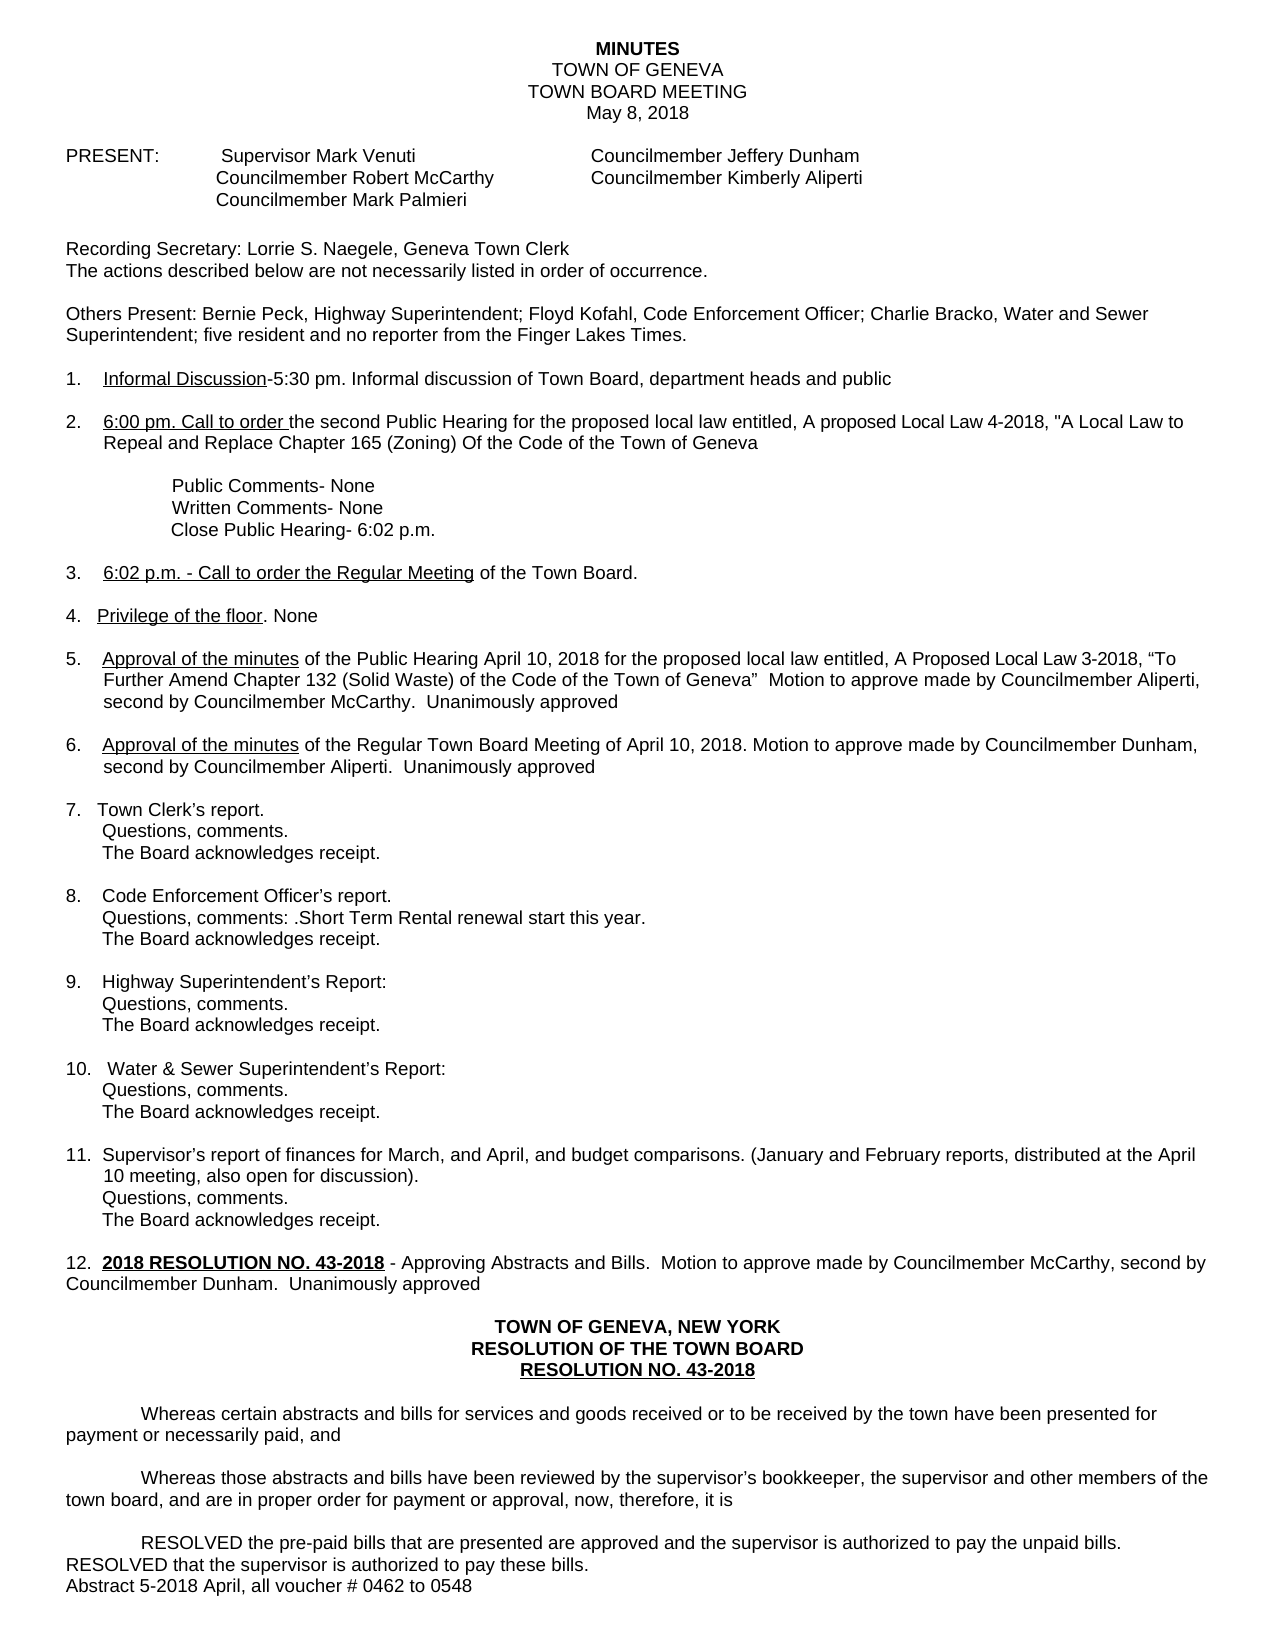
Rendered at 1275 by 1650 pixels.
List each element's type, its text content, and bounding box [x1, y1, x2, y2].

list Informal Discussion-5:30 pm. Informal discussion of Town Board, department heads and public [66, 367, 1209, 389]
text The Board acknowledges receipt. [66, 842, 1209, 863]
text 12. 2018 RESOLUTION NO. 43-2018 - Approving Abstracts and Bills. Motion to approve made by Councilmember McCarthy, second by Councilmember Dunham. Unanimously approved [66, 1251, 1209, 1294]
text Councilmember Robert McCarthy Councilmember Kimberly Aliperti [66, 167, 1209, 188]
text 6. Approval of the minutes of the Regular Town Board Meeting of April 10, 2018. Motion to approve made by Councilmember Dunham, second by Councilmember Aliperti. Unanimously approved [66, 734, 1209, 777]
text 11. Supervisor’s report of finances for March, and April, and budget comparisons. (January and February reports, distributed at the April 10 meeting, also open for discussion). [66, 1144, 1209, 1187]
text TOWN BOARD MEETING [66, 81, 1209, 102]
text RESOLVED the pre-paid bills that are presented are approved and the supervisor is authorized to pay the unpaid bills. [66, 1532, 1209, 1553]
text Whereas those abstracts and bills have been reviewed by the supervisor’s bookkeeper, the supervisor and other members of the town board, and are in proper order for payment or approval, now, therefore, it is [66, 1467, 1209, 1510]
text 8. Code Enforcement Officer’s report. [66, 885, 1209, 906]
text Recording Secretary: Lorrie S. Naegele, Geneva Town Clerk [66, 238, 1209, 259]
text Others Present: Bernie Peck, Highway Superintendent; Floyd Kofahl, Code Enforcement Officer; Charlie Bracko, Water and Sewer Superintendent; five resident and no reporter from the Finger Lakes Times. [66, 303, 1209, 346]
list 6:00 pm. Call to order the second Public Hearing for the proposed local law entitled, A proposed Local Law 4-2018, "A Local Law to Repeal and Replace Chapter 165 (Zoning) Of the Code of the Town of Geneva [66, 411, 1209, 454]
text RESOLUTION OF THE TOWN BOARD [66, 1338, 1209, 1359]
text The Board acknowledges receipt. [66, 1208, 1209, 1230]
text TOWN OF GENEVA [66, 59, 1209, 81]
text 7. Town Clerk’s report. [66, 799, 1209, 820]
text RESOLVED that the supervisor is authorized to pay these bills. [66, 1553, 1209, 1575]
text The Board acknowledges receipt. [66, 928, 1209, 949]
text May 8, 2018 [66, 102, 1209, 124]
text The Board acknowledges receipt. [66, 1014, 1209, 1036]
text TOWN OF GENEVA, NEW YORK [66, 1316, 1209, 1338]
text RESOLUTION NO. 43-2018 [66, 1359, 1209, 1381]
text 10. Water & Sewer Superintendent’s Report: [66, 1057, 1209, 1079]
text The Board acknowledges receipt. [66, 1101, 1209, 1122]
text Whereas certain abstracts and bills for services and goods received or to be received by the town have been presented for payment or necessarily paid, and [66, 1402, 1209, 1446]
text The actions described below are not necessarily listed in order of occurrence. [66, 259, 1209, 281]
list 6:02 p.m. - Call to order the Regular Meeting of the Town Board. [66, 561, 1209, 583]
text Councilmember Mark Palmieri [66, 188, 1209, 210]
text Close Public Hearing- 6:02 p.m. [103, 518, 1209, 540]
text 9. Highway Superintendent’s Report: [66, 971, 1209, 993]
text Questions, comments. [66, 820, 1209, 842]
list Written Comments- None [141, 497, 1209, 518]
list Public Comments- None [141, 475, 1209, 497]
text MINUTES [66, 37, 1209, 59]
text Questions, comments. [66, 993, 1209, 1014]
text Questions, comments. [66, 1079, 1209, 1101]
text 5. Approval of the minutes of the Public Hearing April 10, 2018 for the proposed local law entitled, A Proposed Local Law 3-2018, “To Further Amend Chapter 132 (Solid Waste) of the Code of the Town of Geneva” Motion to approve made by Councilmember Aliperti, second by Councilmember McCarthy. Unanimously approved [66, 648, 1209, 712]
text Questions, comments. [66, 1187, 1209, 1208]
text 4. Privilege of the floor. None [66, 604, 1209, 626]
text PRESENT: Supervisor Mark Venuti Councilmember Jeffery Dunham [66, 145, 1209, 167]
text Questions, comments: .Short Term Rental renewal start this year. [66, 906, 1209, 928]
text Abstract 5-2018 April, all voucher # 0462 to 0548 [66, 1575, 1209, 1596]
